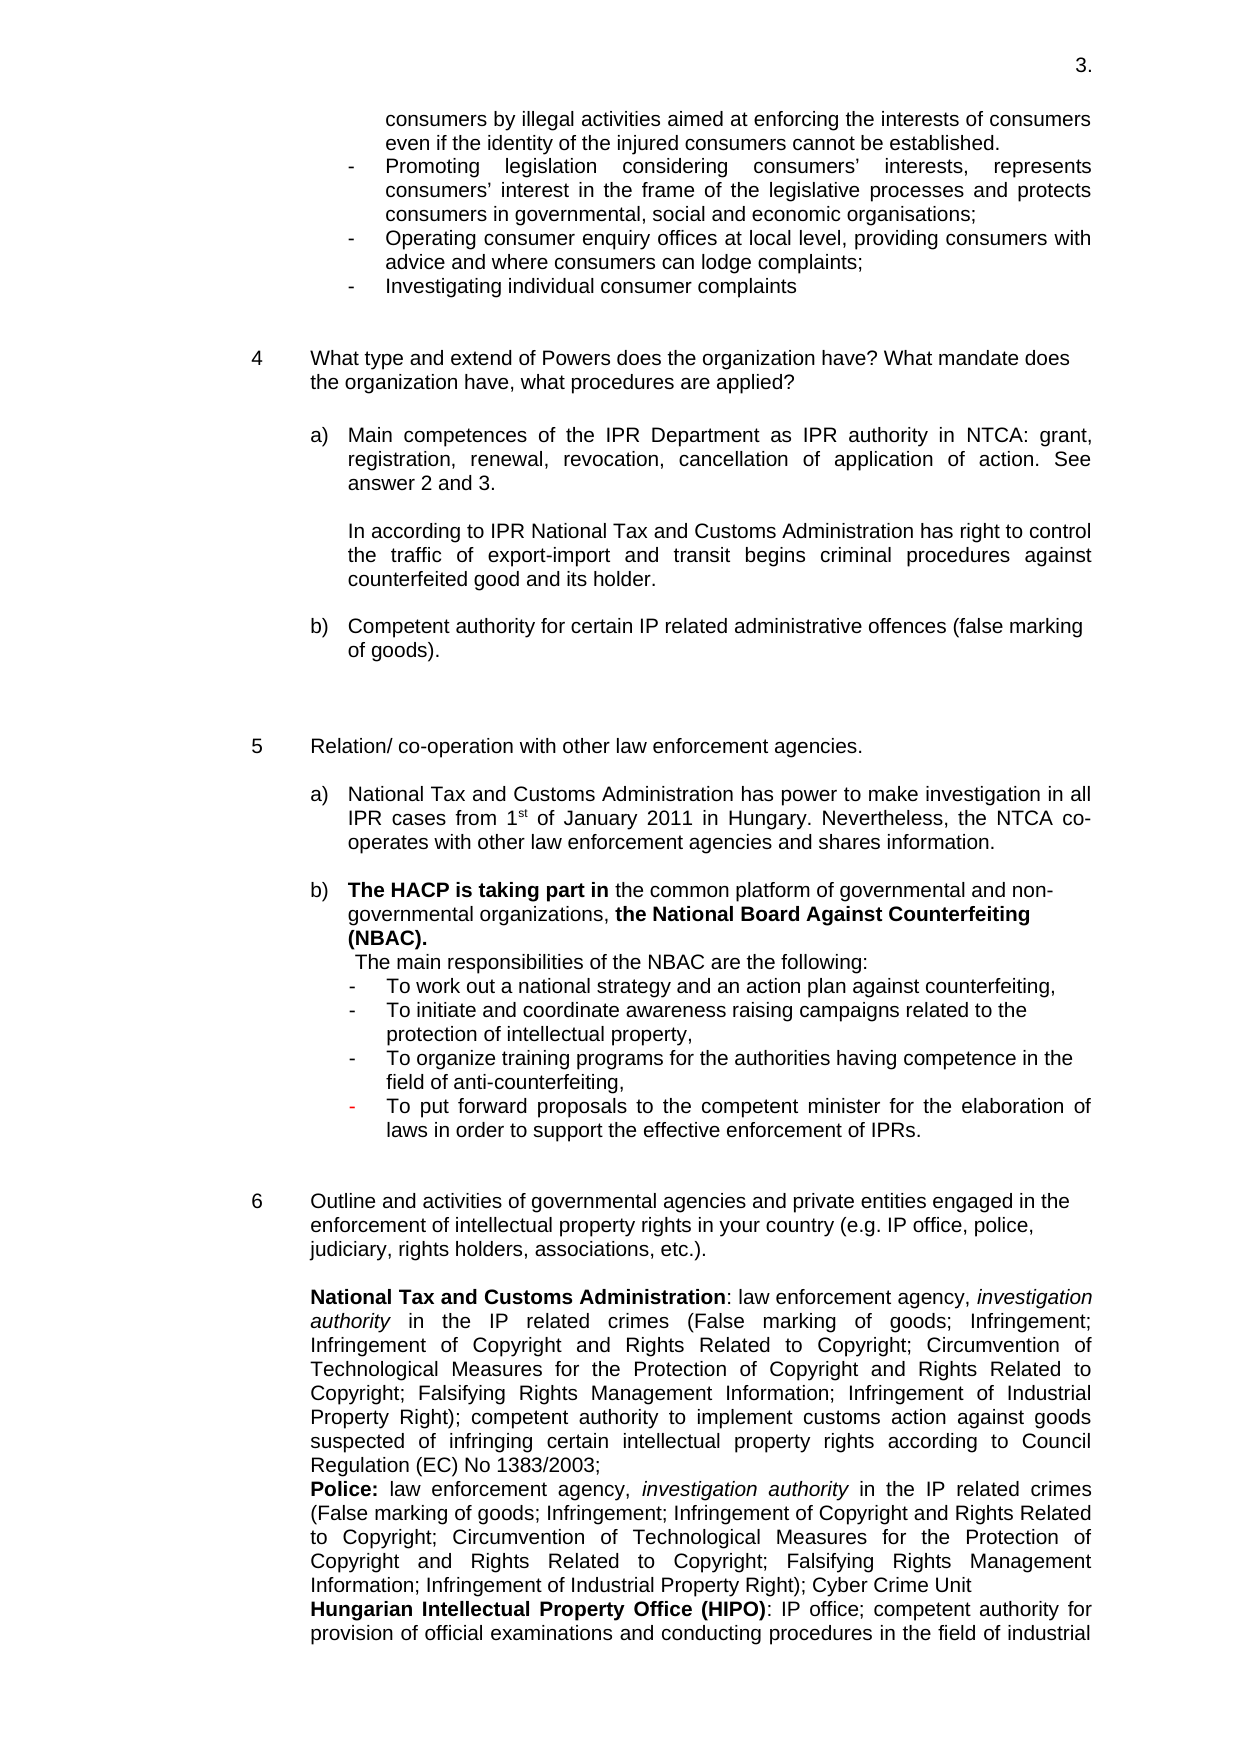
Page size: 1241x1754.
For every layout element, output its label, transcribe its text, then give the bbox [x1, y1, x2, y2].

list Operating consumer enquiry offices at local level, providing consumers with advice and where consumers can lodge complaints; [348, 226, 1092, 274]
list Main competences of the IPR Department as IPR authority in NTCA: grant, registration, renewal, revocation, cancellation of application of action. See answer 2 and 3. [310, 423, 1092, 494]
text Police: law enforcement agency, investigation authority in the IP related crimes (False marking of goods; Infringement; Infringement of Copyright and Rights Related to Copyright; Circumvention of Technological Measures for the Protection of Copyright and Rights Related to Copyright; Falsifying Rights Management Information; Infringement of Industrial Property Right); Cyber Crime Unit [310, 1477, 1092, 1597]
list To organize training programs for the authorities having competence in the field of anti-counterfeiting, [349, 1046, 1092, 1093]
text The main responsibilities of the NBAC are the following: [148, 950, 1092, 974]
text Relation/ co-operation with other law enforcement agencies. [251, 734, 1092, 758]
list Promoting legislation considering consumers’ interests, represents consumers’ interest in the frame of the legislative processes and protects consumers in governmental, social and economic organisations; [348, 154, 1092, 226]
text In according to IPR National Tax and Customs Administration has right to control the traffic of export-import and transit begins criminal procedures against counterfeited good and its holder. [348, 518, 1092, 590]
list The HACP is taking part in the common platform of governmental and non-governmental organizations, the National Board Against Counterfeiting (NBAC). [310, 878, 1092, 950]
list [348, 106, 1092, 154]
list National Tax and Customs Administration has power to make investigation in all IPR cases from 1st of January 2011 in Hungary. Nevertheless, the NTCA co-operates with other law enforcement agencies and shares information. [310, 782, 1092, 854]
list To put forward proposals to the competent minister for the elaboration of laws in order to support the effective enforcement of IPRs. [349, 1093, 1092, 1141]
text Outline and activities of governmental agencies and private entities engaged in the enforcement of intellectual property rights in your country (e.g. IP office, police, judiciary, rights holders, associations, etc.). [251, 1189, 1092, 1261]
text What type and extend of Powers does the organization have? What mandate does the organization have, what procedures are applied? [251, 346, 1092, 394]
text National Tax and Customs Administration: law enforcement agency, investigation authority in the IP related crimes (False marking of goods; Infringement; Infringement of Copyright and Rights Related to Copyright; Circumvention of Technological Measures for the Protection of Copyright and Rights Related to Copyright; Falsifying Rights Management Information; Infringement of Industrial Property Right); competent authority to implement customs action against goods suspected of infringing certain intellectual property rights according to Council Regulation (EC) No 1383/2003; [310, 1285, 1092, 1477]
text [310, 1597, 1092, 1644]
list To work out a national strategy and an action plan against counterfeiting, [349, 974, 1092, 998]
list To initiate and coordinate awareness raising campaigns related to the protection of intellectual property, [349, 998, 1092, 1046]
list Investigating individual consumer complaints [348, 274, 1092, 298]
list Competent authority for certain IP related administrative offences (false marking of goods). [310, 614, 1092, 662]
